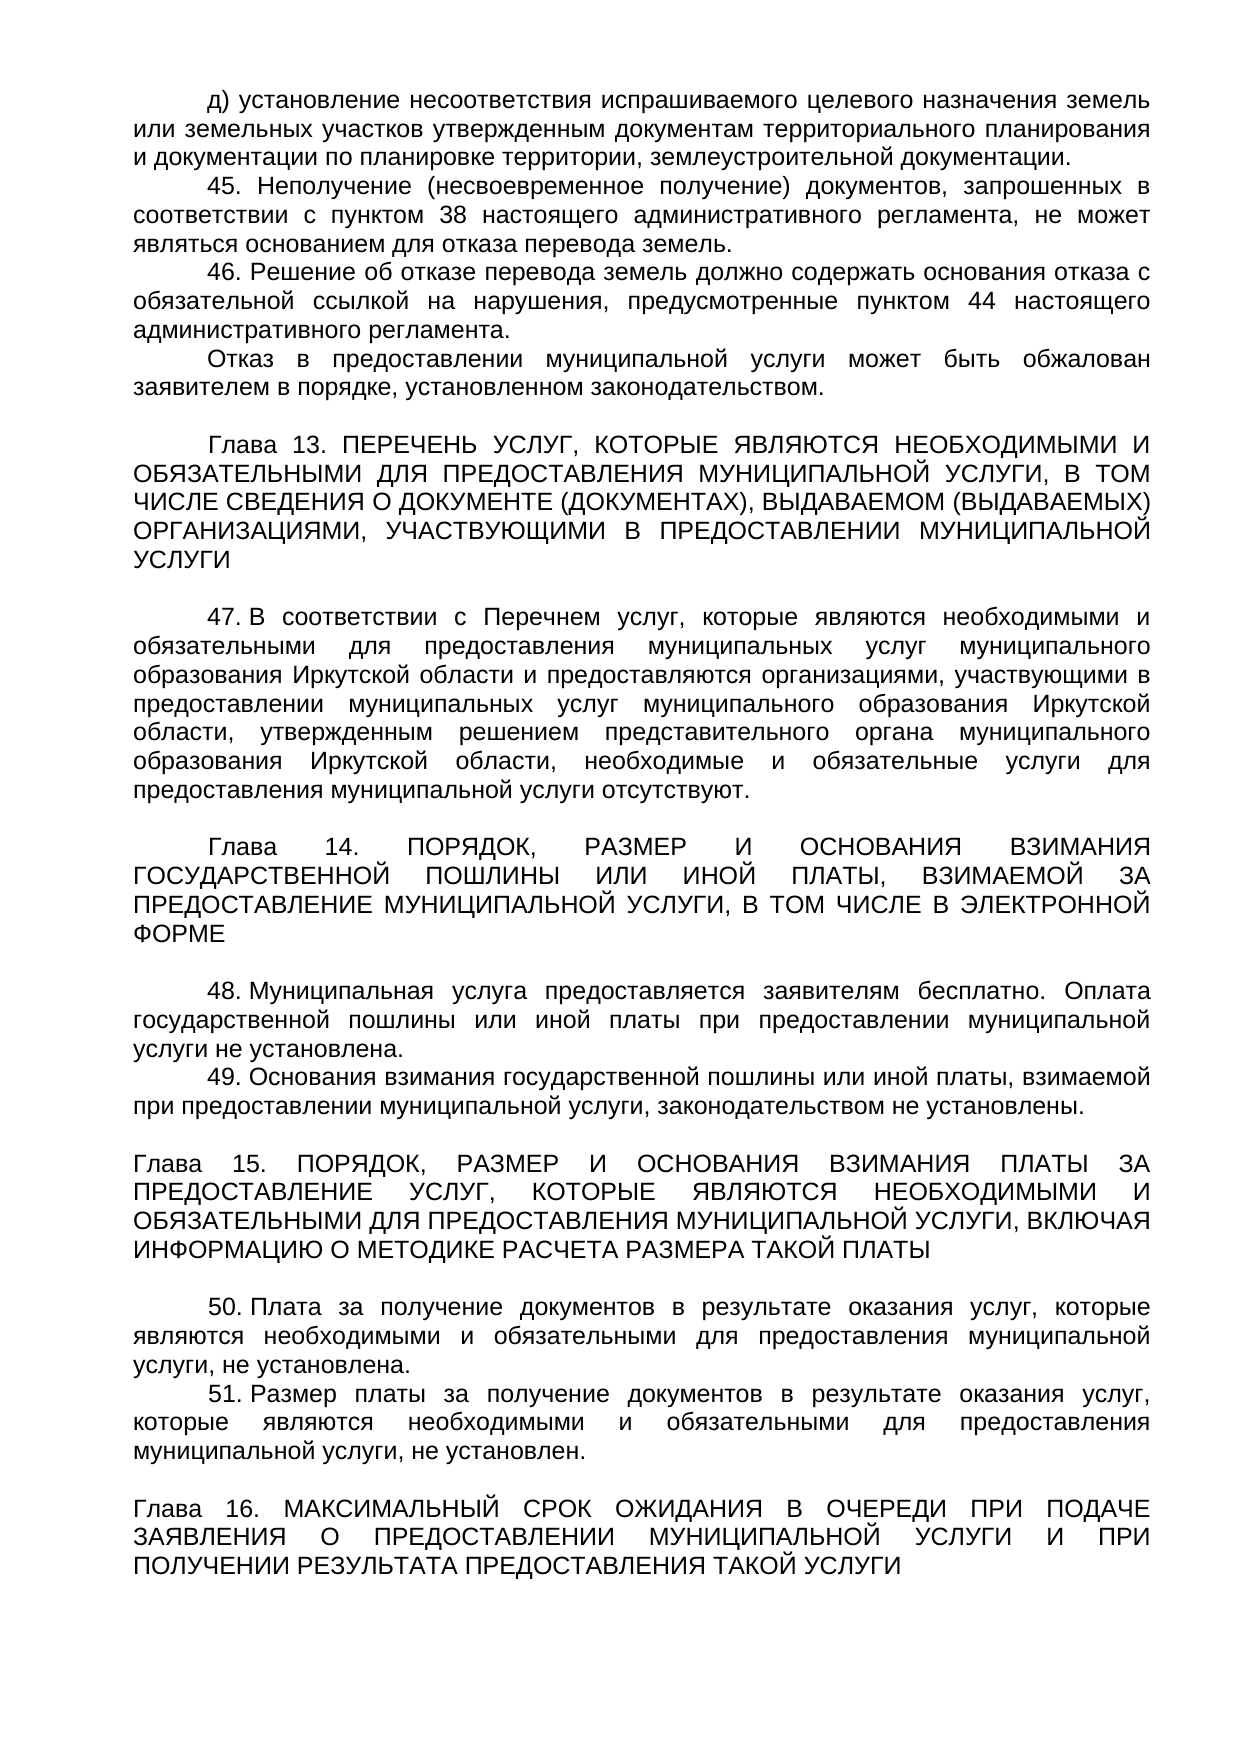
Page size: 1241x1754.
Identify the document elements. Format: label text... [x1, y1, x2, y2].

text 47. В соответствии с Перечнем услуг, которые являются необходимыми и обязательными для предоставления муниципальных услуг муниципального образования Иркутской области и предоставляются организациями, участвующими в предоставлении муниципальных услуг муниципального образования Иркутской области, утвержденным решением представительного органа муниципального образования Иркутской области, необходимые и обязательные услуги для предоставления муниципальной услуги отсутствуют. [133, 602, 1152, 803]
text Глава 14. ПОРЯДОК, РАЗМЕР И ОСНОВАНИЯ ВЗИМАНИЯ ГОСУДАРСТВЕННОЙ ПОШЛИНЫ ИЛИ ИНОЙ ПЛАТЫ, ВЗИМАЕМОЙ ЗА ПРЕДОСТАВЛЕНИЕ МУНИЦИПАЛЬНОЙ УСЛУГИ, В ТОМ ЧИСЛЕ В ЭЛЕКТРОННОЙ ФОРМЕ [133, 832, 1152, 947]
text 49. Основания взимания государственной пошлины или иной платы, взимаемой при предоставлении муниципальной услуги, законодательством не установлены. [133, 1062, 1152, 1120]
text 51. Размер платы за получение документов в результате оказания услуг, которые являются необходимыми и обязательными для предоставления муниципальной услуги, не установлен. [133, 1378, 1152, 1465]
text Глава 15. ПОРЯДОК, РАЗМЕР И ОСНОВАНИЯ ВЗИМАНИЯ ПЛАТЫ ЗА ПРЕДОСТАВЛЕНИЕ УСЛУГ, КОТОРЫЕ ЯВЛЯЮТСЯ НЕОБХОДИМЫМИ И ОБЯЗАТЕЛЬНЫМИ ДЛЯ ПРЕДОСТАВЛЕНИЯ МУНИЦИПАЛЬНОЙ УСЛУГИ, ВКЛЮЧАЯ ИНФОРМАЦИЮ О МЕТОДИКЕ РАСЧЕТА РАЗМЕРА ТАКОЙ ПЛАТЫ [133, 1148, 1152, 1263]
text 46. Решение об отказе перевода земель должно содержать основания отказа с обязательной ссылкой на нарушения, предусмотренные пунктом 44 настоящего административного регламента. [133, 257, 1152, 343]
text 48. Муниципальная услуга предоставляется заявителям бесплатно. Оплата государственной пошлины или иной платы при предоставлении муниципальной услуги не установлена. [133, 976, 1152, 1062]
text Глава 13. ПЕРЕЧЕНЬ УСЛУГ, КОТОРЫЕ ЯВЛЯЮТСЯ НЕОБХОДИМЫМИ И ОБЯЗАТЕЛЬНЫМИ ДЛЯ ПРЕДОСТАВЛЕНИЯ МУНИЦИПАЛЬНОЙ УСЛУГИ, В ТОМ ЧИСЛЕ СВЕДЕНИЯ О ДОКУМЕНТЕ (ДОКУМЕНТАХ), ВЫДАВАЕМОМ (ВЫДАВАЕМЫХ) ОРГАНИЗАЦИЯМИ, УЧАСТВУЮЩИМИ В ПРЕДОСТАВЛЕНИИ МУНИЦИПАЛЬНОЙ УСЛУГИ [133, 430, 1152, 573]
text д) установление несоответствия испрашиваемого целевого назначения земель или земельных участков утвержденным документам территориального планирования и документации по планировке территории, землеустроительной документации. [133, 85, 1152, 171]
text 45. Неполучение (несвоевременное получение) документов, запрошенных в соответствии с пунктом 38 настоящего административного регламента, не может являться основанием для отказа перевода земель. [133, 171, 1152, 257]
text Отказ в предоставлении муниципальной услуги может быть обжалован заявителем в порядке, установленном законодательством. [133, 343, 1152, 401]
text 50. Плата за получение документов в результате оказания услуг, которые являются необходимыми и обязательными для предоставления муниципальной услуги, не установлена. [133, 1292, 1152, 1378]
text Глава 16. МАКСИМАЛЬНЫЙ СРОК ОЖИДАНИЯ В ОЧЕРЕДИ ПРИ ПОДАЧЕ ЗАЯВЛЕНИЯ О ПРЕДОСТАВЛЕНИИ МУНИЦИПАЛЬНОЙ УСЛУГИ И ПРИ ПОЛУЧЕНИИ РЕЗУЛЬТАТА ПРЕДОСТАВЛЕНИЯ ТАКОЙ УСЛУГИ [133, 1493, 1152, 1580]
